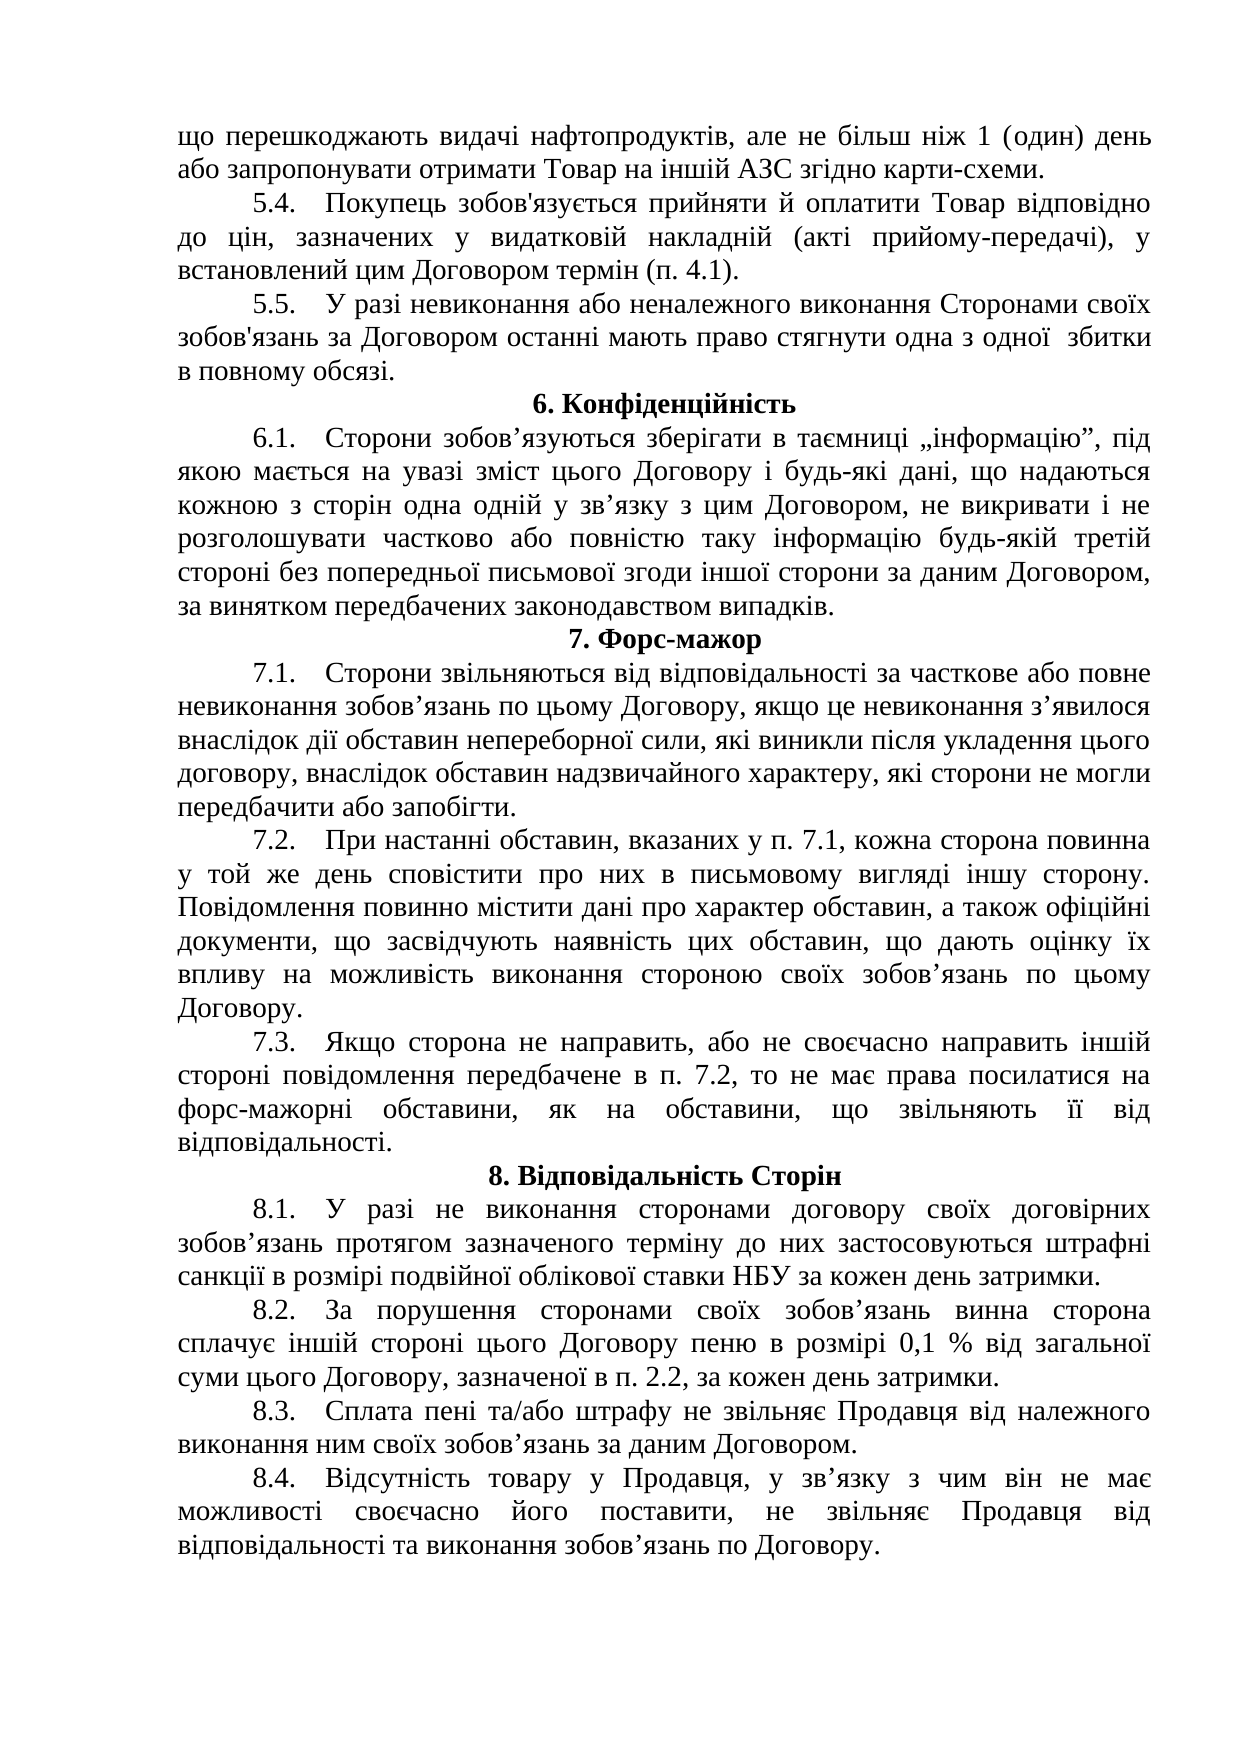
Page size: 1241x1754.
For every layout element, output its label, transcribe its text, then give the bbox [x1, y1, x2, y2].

text 5.5. У разі невиконання або неналежного виконання Сторонами своїх зобов'язань за Договором останні мають право стягнути одна з одної збитки в повному обсязі. [177, 286, 1152, 386]
text 8. Відповідальність Сторін [177, 1158, 1152, 1191]
text 7.1. Сторони звільняються від відповідальності за часткове або повне невиконання зобов’язань по цьому Договору, якщо це невиконання з’явилося внаслідок дії обставин непереборної сили, які виникли після укладення цього договору, внаслідок обставин надзвичайного характеру, які сторони не могли передбачити або запобігти. [177, 655, 1152, 822]
text 6.1. Сторони зобов’язуються зберігати в таємниці „інформацію”, під якою мається на увазі зміст цього Договору і будь-які дані, що надаються кожною з сторін одна одній у зв’язку з цим Договором, не викривати і не розголошувати частково або повністю таку інформацію будь-якій третій стороні без попередньої письмової згоди іншої сторони за даним Договором, за винятком передбачених законодавством випадків. [177, 420, 1152, 621]
text 7.3. Якщо сторона не направить, або не своєчасно направить іншій стороні повідомлення передбачене в п. 7.2, то не має права посилатися на форс-мажорні обставини, як на обставини, що звільняють її від відповідальності. [177, 1024, 1152, 1158]
text 6. Конфіденційність [177, 386, 1152, 420]
text 8.3. Сплата пені та/або штрафу не звільняє Продавця від належного виконання ним своїх зобов’язань за даним Договором. [177, 1393, 1152, 1460]
text 8.1. У разі не виконання сторонами договору своїх договірних зобов’язань протягом зазначеного терміну до них застосовуються штрафні санкції в розмірі подвійної облікової ставки НБУ за кожен день затримки. [177, 1191, 1152, 1292]
text 7.2. При настанні обставин, вказаних у п. 7.1, кожна сторона повинна у той же день сповістити про них в письмовому вигляді іншу сторону. Повідомлення повинно містити дані про характер обставин, а також офіційні документи, що засвідчують наявність цих обставин, що дають оцінку їх впливу на можливість виконання стороною своїх зобов’язань по цьому Договору. [177, 822, 1152, 1024]
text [177, 118, 1152, 185]
text 8.4. Відсутність товару у Продавця, у зв’язку з чим він не має можливості своєчасно його поставити, не звільняє Продавця від відповідальності та виконання зобов’язань по Договору. [177, 1460, 1152, 1560]
text 8.2. За порушення сторонами своїх зобов’язань винна сторона сплачує іншій стороні цього Договору пеню в розмірі 0,1 % від загальної суми цього Договору, зазначеної в п. 2.2, за кожен день затримки. [177, 1292, 1152, 1393]
text 7. Форс-мажор [177, 621, 1152, 655]
text 5.4. Покупець зобов'язується прийняти й оплатити Товар відповідно до цін, зазначених у видатковій накладній (акті прийому-передачі), у встановлений цим Договором термін (п. 4.1). [177, 185, 1152, 286]
